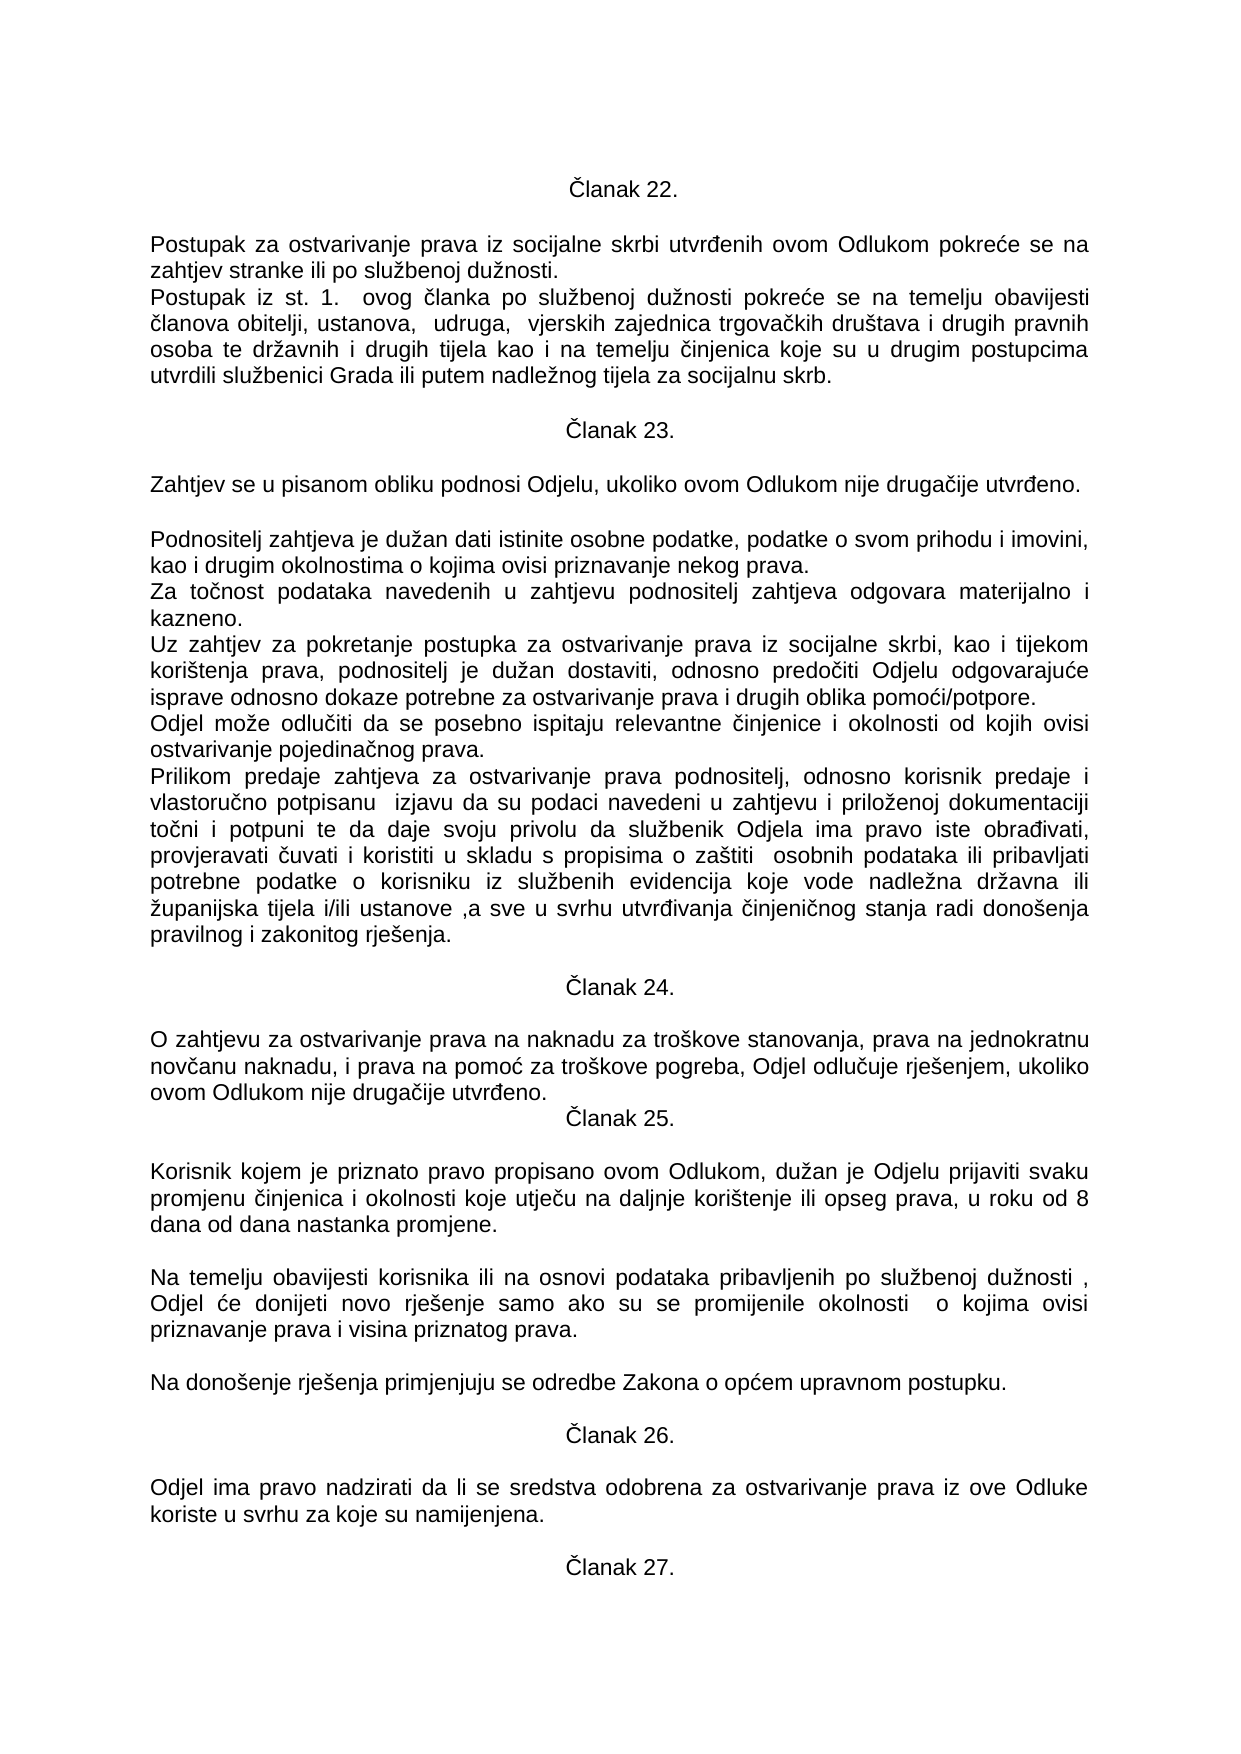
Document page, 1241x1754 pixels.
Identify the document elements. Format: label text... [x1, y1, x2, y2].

text Postupak za ostvarivanje prava iz socijalne skrbi utvrđenih ovom Odlukom pokreće se na zahtjev stranke ili po službenoj dužnosti. [150, 231, 1090, 283]
text Odjel ima pravo nadzirati da li se sredstva odobrena za ostvarivanje prava iz ove Odluke koriste u svrhu za koje su namijenjena. [150, 1474, 1090, 1527]
text Članak 23. [150, 417, 1090, 443]
text Na temelju obavijesti korisnika ili na osnovi podataka pribavljenih po službenoj dužnosti , Odjel će donijeti novo rješenje samo ako su se promijenile okolnosti o kojima ovisi priznavanje prava i visina priznatog prava. [150, 1263, 1090, 1343]
text Članak 27. [150, 1553, 1090, 1580]
text Postupak iz st. 1. ovog članka po službenoj dužnosti pokreće se na temelju obavijesti članova obitelji, ustanova, udruga, vjerskih zajednica trgovačkih društava i drugih pravnih osoba te državnih i drugih tijela kao i na temelju činjenica koje su u drugim postupcima utvrdili službenici Grada ili putem nadležnog tijela za socijalnu skrb. [150, 283, 1090, 389]
text Za točnost podataka navedenih u zahtjevu podnositelj zahtjeva odgovara materijalno i kazneno. [150, 578, 1090, 631]
text Članak 26. [150, 1422, 1090, 1448]
text O zahtjevu za ostvarivanje prava na naknadu za troškove stanovanja, prava na jednokratnu novčanu naknadu, i prava na pomoć za troškove pogreba, Odjel odlučuje rješenjem, ukoliko ovom Odlukom nije drugačije utvrđeno. [150, 1026, 1090, 1105]
text Zahtjev se u pisanom obliku podnosi Odjelu, ukoliko ovom Odlukom nije drugačije utvrđeno. [150, 471, 1090, 498]
text Članak 24. [150, 974, 1090, 1000]
text Odjel može odlučiti da se posebno ispitaju relevantne činjenice i okolnosti od kojih ovisi ostvarivanje pojedinačnog prava. [150, 710, 1090, 763]
text Prilikom predaje zahtjeva za ostvarivanje prava podnositelj, odnosno korisnik predaje i vlastoručno potpisanu izjavu da su podaci navedeni u zahtjevu i priloženoj dokumentaciji točni i potpuni te da daje svoju privolu da službenik Odjela ima pravo iste obrađivati, provjeravati čuvati i koristiti u skladu s propisima o zaštiti osobnih podataka ili pribavljati potrebne podatke o korisniku iz službenih evidencija koje vode nadležna državna ili županijska tijela i/ili ustanove ,a sve u svrhu utvrđivanja činjeničnog stanja radi donošenja pravilnog i zakonitog rješenja. [150, 763, 1090, 947]
text Korisnik kojem je priznato pravo propisano ovom Odlukom, dužan je Odjelu prijaviti svaku promjenu činjenica i okolnosti koje utječu na daljnje korištenje ili opseg prava, u roku od 8 dana od dana nastanka promjene. [150, 1158, 1090, 1237]
text Članak 22. [150, 176, 1090, 203]
text Članak 25. [150, 1105, 1090, 1132]
text Podnositelj zahtjeva je dužan dati istinite osobne podatke, podatke o svom prihodu i imovini, kao i drugim okolnostima o kojima ovisi priznavanje nekog prava. [150, 526, 1090, 578]
text Uz zahtjev za pokretanje postupka za ostvarivanje prava iz socijalne skrbi, kao i tijekom korištenja prava, podnositelj je dužan dostaviti, odnosno predočiti Odjelu odgovarajuće isprave odnosno dokaze potrebne za ostvarivanje prava i drugih oblika pomoći/potpore. [150, 631, 1090, 710]
text Na donošenje rješenja primjenjuju se odredbe Zakona o općem upravnom postupku. [150, 1369, 1090, 1395]
